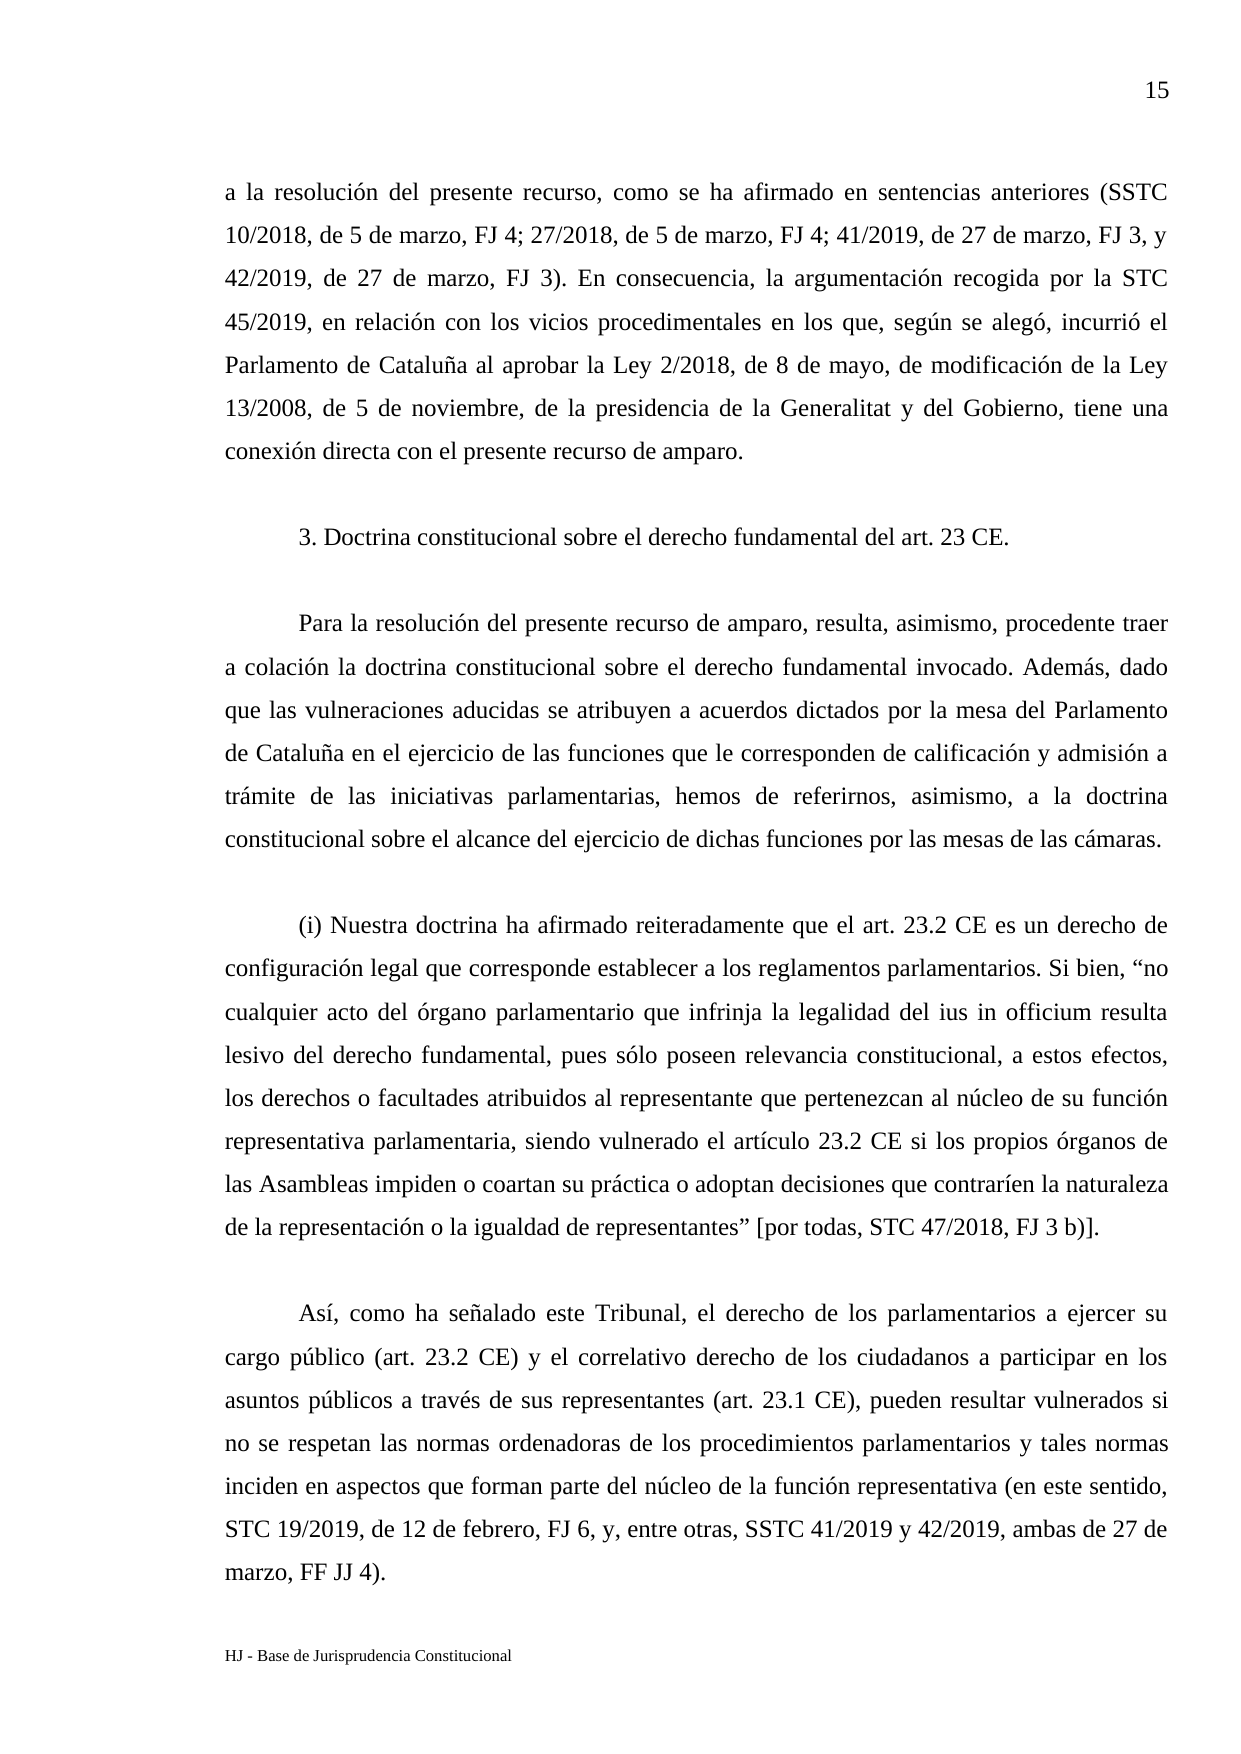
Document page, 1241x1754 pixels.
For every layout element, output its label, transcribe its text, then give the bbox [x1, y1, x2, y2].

text Para la resolución del presente recurso de amparo, resulta, asimismo, procedente traer a colación la doctrina constitucional sobre el derecho fundamental invocado. Además, dado que las vulneraciones aducidas se atribuyen a acuerdos dictados por la mesa del Parlamento de Cataluña en el ejercicio de las funciones que le corresponden de calificación y admisión a trámite de las iniciativas parlamentarias, hemos de referirnos, asimismo, a la doctrina constitucional sobre el alcance del ejercicio de dichas funciones por las mesas de las cámaras. [224, 608, 1169, 853]
text (i) Nuestra doctrina ha afirmado reiteradamente que el art. 23.2 CE es un derecho de configuración legal que corresponde establecer a los reglamentos parlamentarios. Si bien, “no cualquier acto del órgano parlamentario que infrinja la legalidad del ius in officium resulta lesivo del derecho fundamental, pues sólo poseen relevancia constitucional, a estos efectos, los derechos o facultades atribuidos al representante que pertenezcan al núcleo de su función representativa parlamentaria, siendo vulnerado el artículo 23.2 CE si los propios órganos de las Asambleas impiden o coartan su práctica o adoptan decisiones que contraríen la naturaleza de la representación o la igualdad de representantes” [por todas, STC 47/2018, FJ 3 b)]. [224, 910, 1169, 1241]
text 3. Doctrina constitucional sobre el derecho fundamental del art. 23 CE. [224, 522, 1169, 551]
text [224, 177, 1169, 465]
text Así, como ha señalado este Tribunal, el derecho de los parlamentarios a ejercer su cargo público (art. 23.2 CE) y el correlativo derecho de los ciudadanos a participar en los asuntos públicos a través de sus representantes (art. 23.1 CE), pueden resultar vulnerados si no se respetan las normas ordenadoras de los procedimientos parlamentarios y tales normas inciden en aspectos que forman parte del núcleo de la función representativa (en este sentido, STC 19/2019, de 12 de febrero, FJ 6, y, entre otras, SSTC 41/2019 y 42/2019, ambas de 27 de marzo, FF JJ 4). [224, 1298, 1169, 1586]
